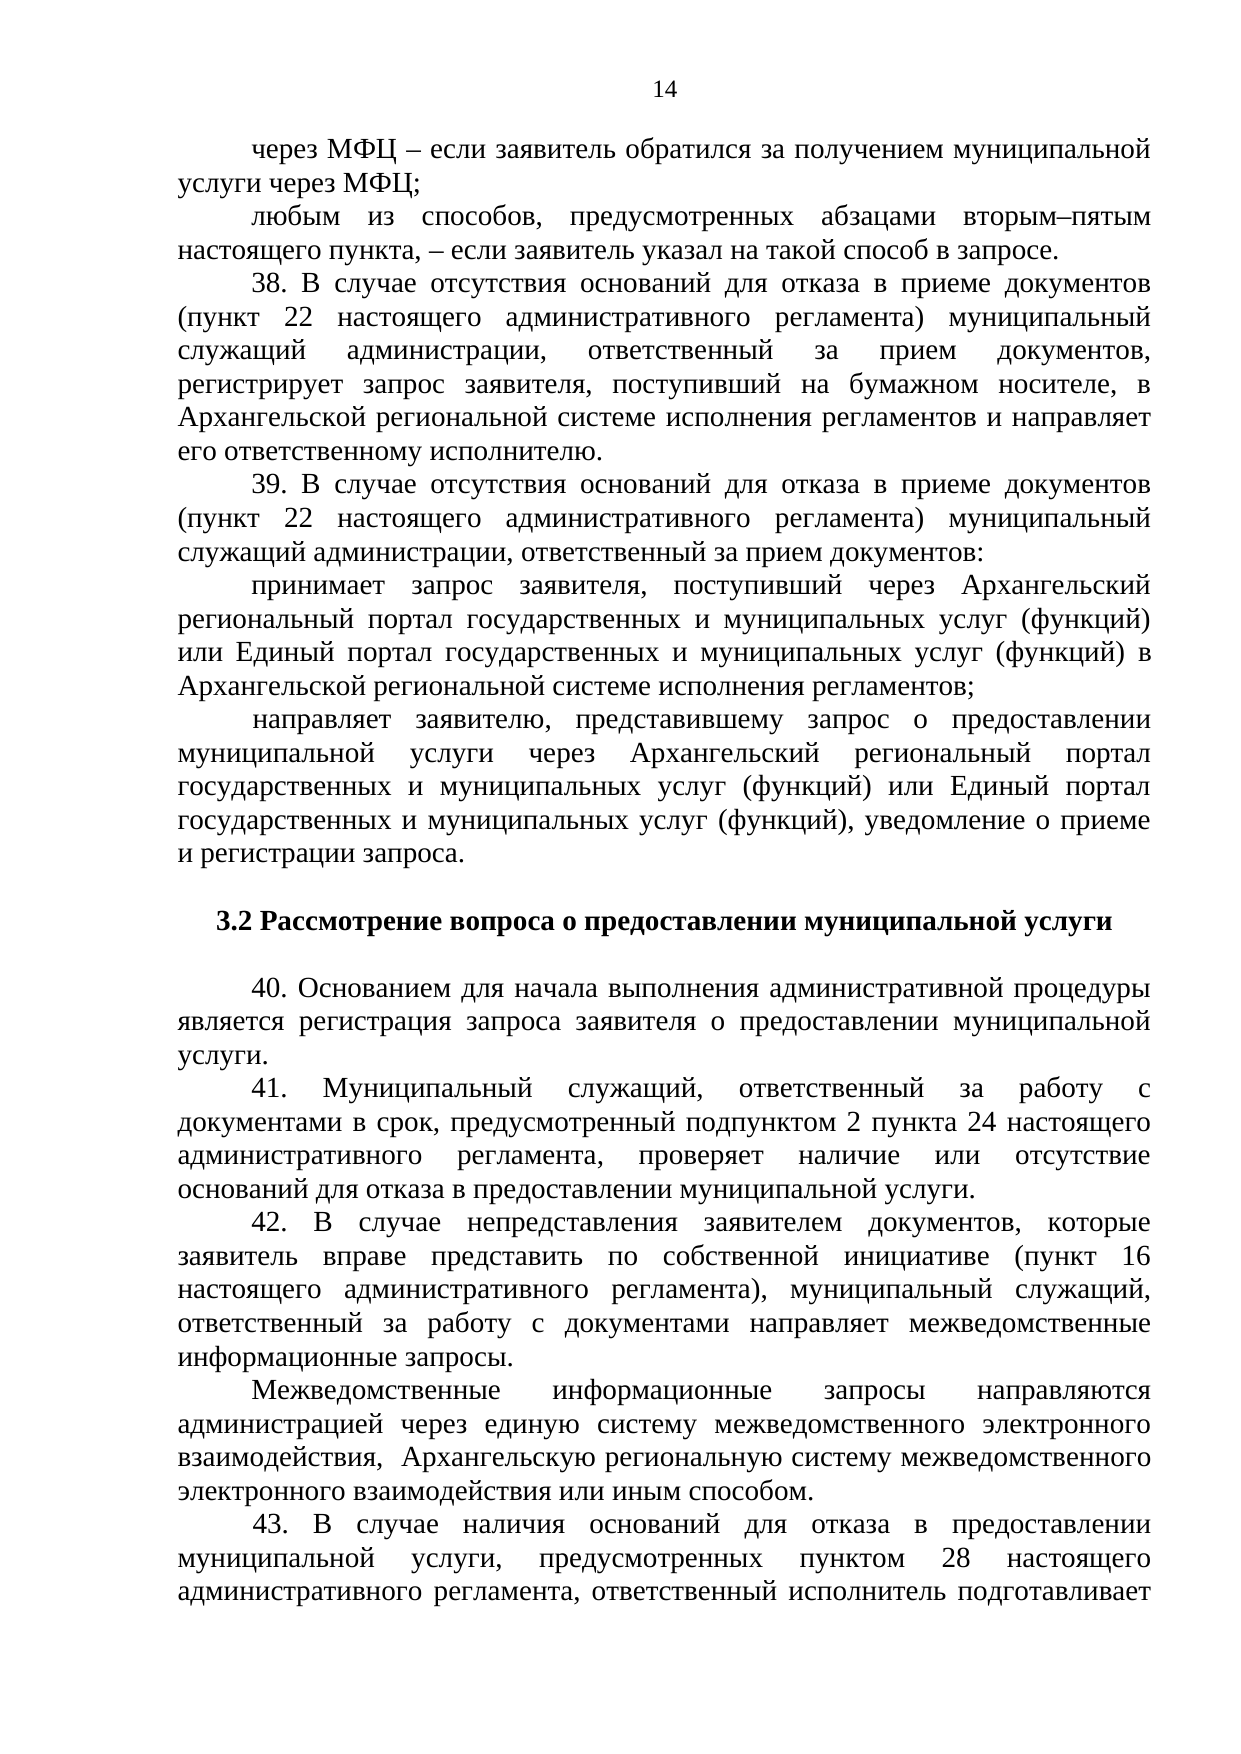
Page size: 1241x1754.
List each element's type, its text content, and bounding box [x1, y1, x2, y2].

text через МФЦ – если заявитель обратился за получением муниципальной услуги через МФЦ; [177, 131, 1152, 198]
text 38. В случае отсутствия оснований для отказа в приеме документов (пункт 22 настоящего административного регламента) муниципальный служащий администрации, ответственный за прием документов, регистрирует запрос заявителя, поступивший на бумажном носителе, в Архангельской региональной системе исполнения регламентов и направляет его ответственному исполнителю. [177, 265, 1152, 467]
text 42. В случае непредставления заявителем документов, которые заявитель вправе представить по собственной инициативе (пункт 16 настоящего административного регламента), муниципальный служащий, ответственный за работу с документами направляет межведомственные информационные запросы. [177, 1204, 1152, 1372]
list 40. Основанием для начала выполнения административной процедуры является регистрация запроса заявителя о предоставлении муниципальной услуги. [177, 970, 1152, 1070]
text 41. Муниципальный служащий, ответственный за работу с документами в срок, предусмотренный подпунктом 2 пункта 24 настоящего административного регламента, проверяет наличие или отсутствие оснований для отказа в предоставлении муниципальной услуги. [177, 1070, 1152, 1204]
text Межведомственные информационные запросы направляются администрацией через единую систему межведомственного электронного взаимодействия, Архангельскую региональную систему межведомственного электронного взаимодействия или иным способом. [177, 1372, 1152, 1506]
text направляет заявителю, представившему запрос о предоставлении муниципальной услуги через Архангельский региональный портал государственных и муниципальных услуг (функций) или Единый портал государственных и муниципальных услуг (функций), уведомление о приеме и регистрации запроса. [177, 701, 1152, 869]
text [177, 1506, 1152, 1607]
text любым из способов, предусмотренных абзацами вторым–пятым настоящего пункта, – если заявитель указал на такой способ в запросе. [177, 198, 1152, 265]
text 39. В случае отсутствия оснований для отказа в приеме документов (пункт 22 настоящего административного регламента) муниципальный служащий администрации, ответственный за прием документов: [177, 467, 1152, 567]
text принимает запрос заявителя, поступивший через Архангельский региональный портал государственных и муниципальных услуг (функций) или Единый портал государственных и муниципальных услуг (функций) в Архангельской региональной системе исполнения регламентов; [177, 567, 1152, 701]
text 3.2 Рассмотрение вопроса о предоставлении муниципальной услуги [177, 903, 1152, 936]
